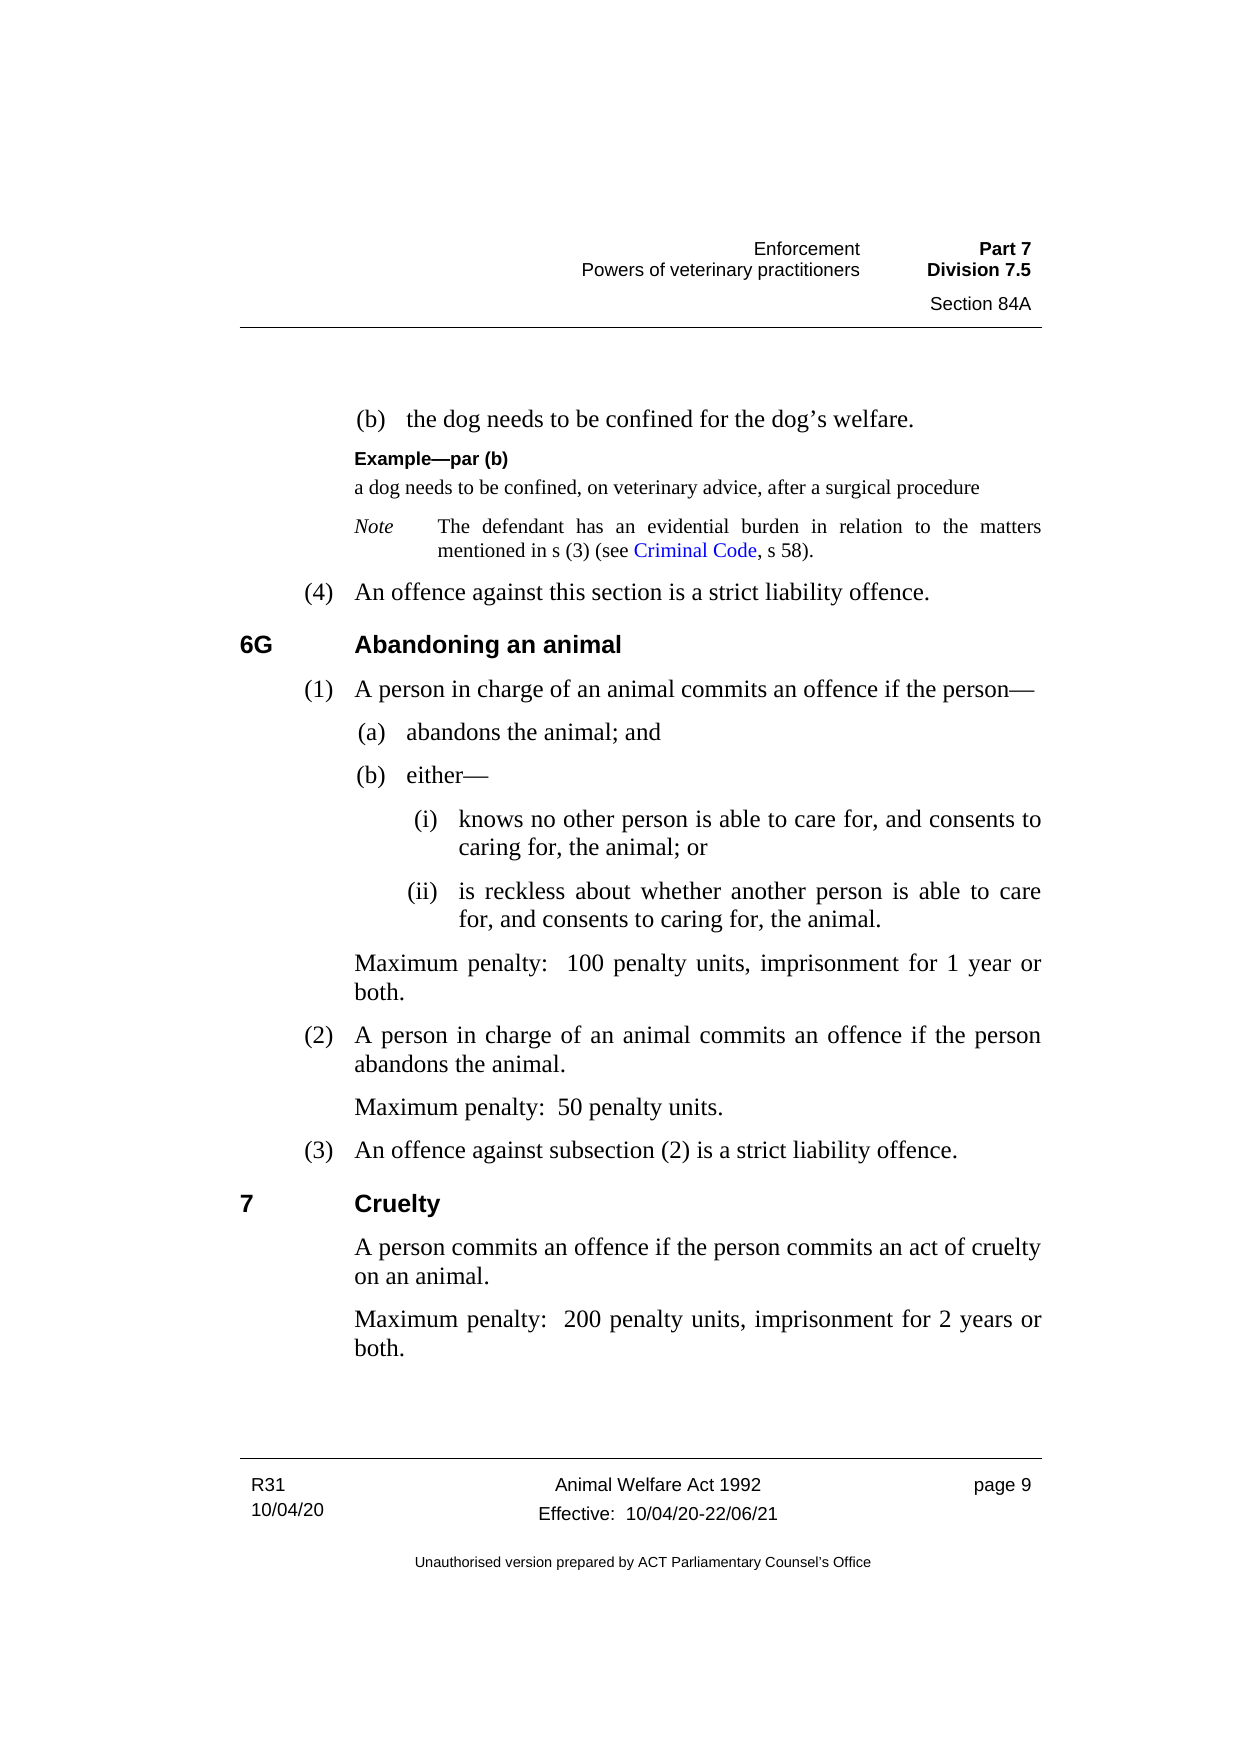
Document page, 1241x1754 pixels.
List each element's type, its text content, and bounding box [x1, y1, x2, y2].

text Example—par (b) [354, 447, 1042, 469]
text (i) knows no other person is able to care for, and consents to caring for, the animal; or [239, 804, 1042, 861]
text (1) A person in charge of an animal commits an offence if the person— [239, 674, 1042, 702]
text (3) An offence against subsection (2) is a strict liability offence. [239, 1135, 1042, 1164]
text (ii) is reckless about whether another person is able to care for, and consents to caring for, the animal. [239, 876, 1042, 933]
text (4) An offence against this section is a strict liability offence. [239, 577, 1042, 605]
text A person commits an offence if the person commits an act of cruelty on an animal. [354, 1232, 1042, 1290]
text (b) either— [239, 760, 1042, 789]
text (b) the dog needs to be confined for the dog’s welfare. [239, 404, 1042, 433]
text Note The defendant has an evidential burden in relation to the matters mentioned in s (3) (see Criminal Code, s 58). [354, 514, 1042, 562]
text 6G Abandoning an animal [239, 630, 1042, 659]
text 7 Cruelty [239, 1189, 1042, 1218]
text a dog needs to be confined, on veterinary advice, after a surgical procedure [354, 475, 1042, 499]
text Maximum penalty: 50 penalty units. [354, 1092, 1042, 1121]
text (a) abandons the animal; and [239, 717, 1042, 746]
text Maximum penalty: 100 penalty units, imprisonment for 1 year or both. [354, 948, 1042, 1005]
text (2) A person in charge of an animal commits an offence if the person abandons the animal. [239, 1020, 1042, 1077]
text Maximum penalty: 200 penalty units, imprisonment for 2 years or both. [354, 1304, 1042, 1362]
